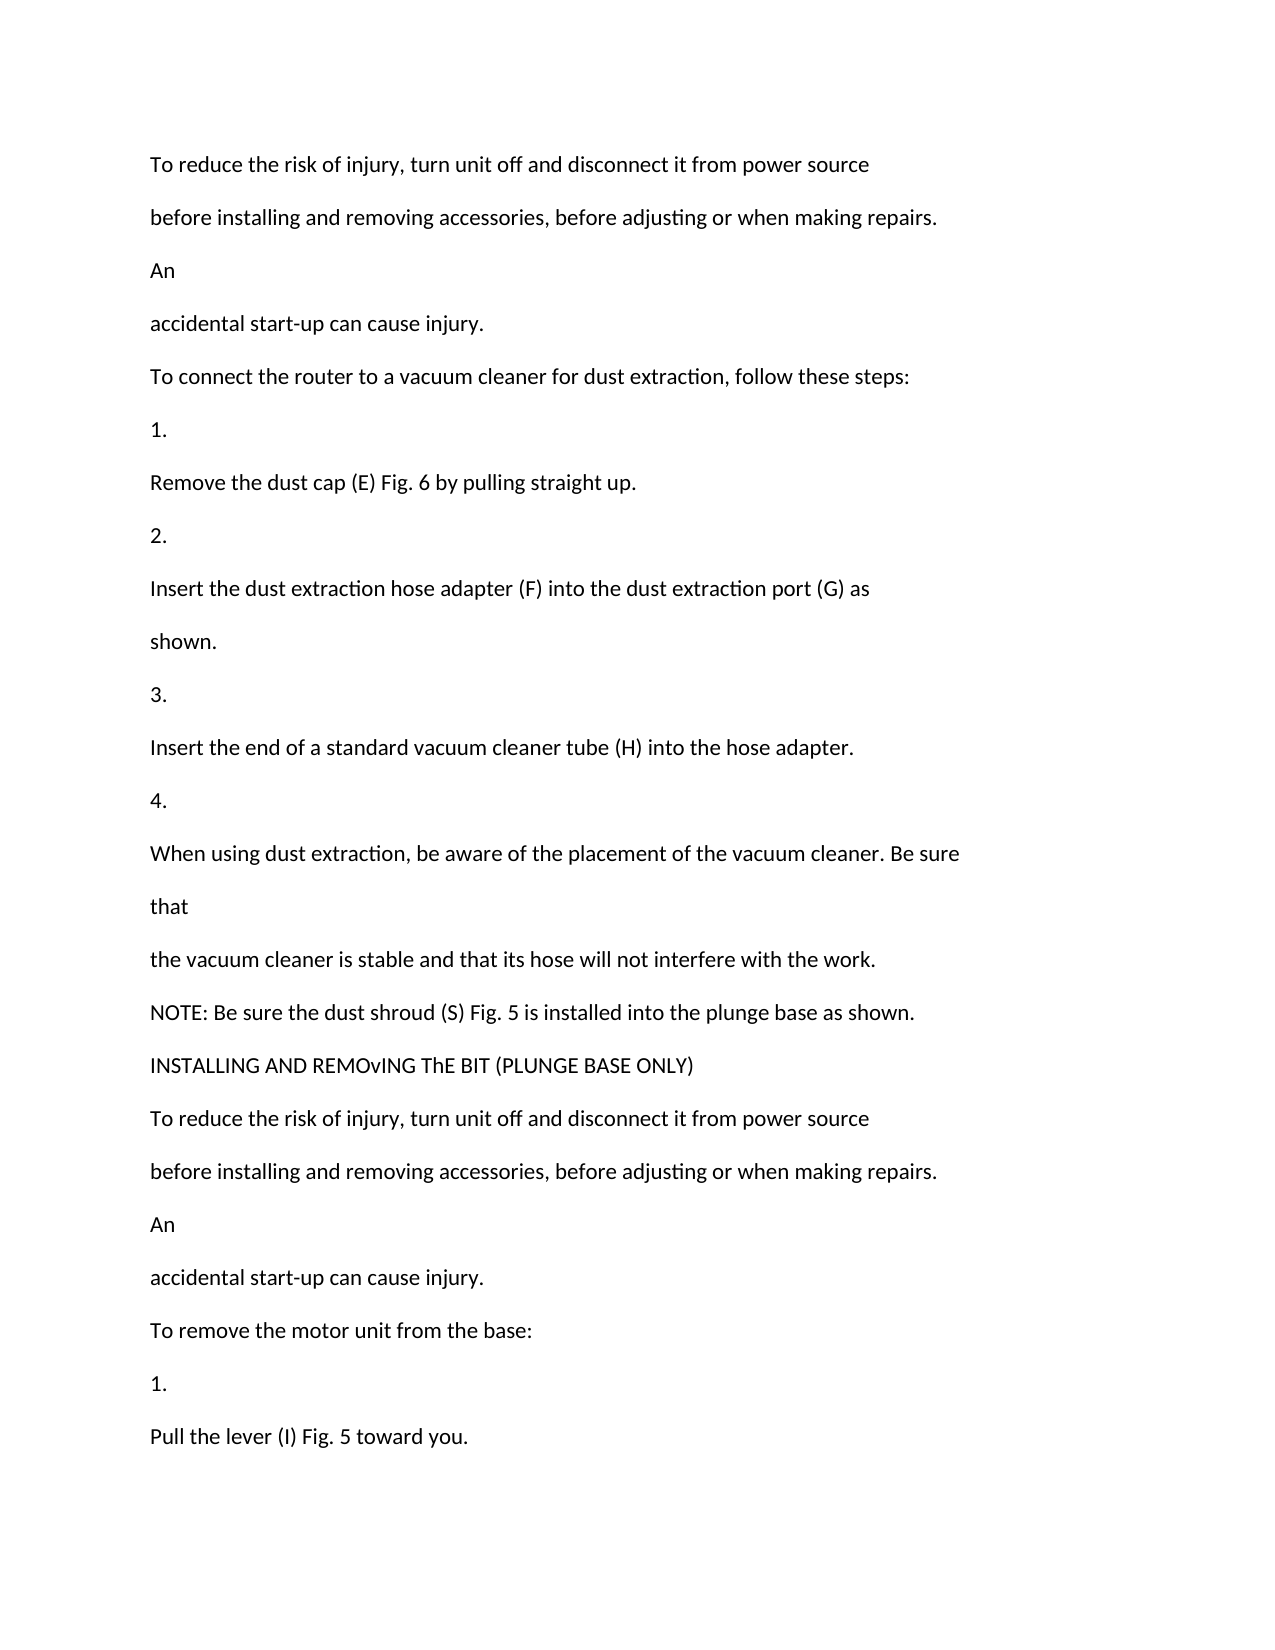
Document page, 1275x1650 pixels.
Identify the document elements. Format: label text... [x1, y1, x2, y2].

text 3. [150, 680, 1125, 708]
text To remove the motor unit from the base: [150, 1316, 1125, 1344]
text 1. [150, 1369, 1125, 1397]
text Remove the dust cap (E) Fig. 6 by pulling straight up. [150, 468, 1125, 496]
text Insert the end of a standard vacuum cleaner tube (H) into the hose adapter. [150, 733, 1125, 761]
text before installing and removing accessories, before adjusting or when making repairs. [150, 1157, 1125, 1185]
text before installing and removing accessories, before adjusting or when making repairs. [150, 203, 1125, 231]
text To reduce the risk of injury, turn unit off and disconnect it from power source [150, 1104, 1125, 1132]
text shown. [150, 627, 1125, 655]
text Insert the dust extraction hose adapter (F) into the dust extraction port (G) as [150, 574, 1125, 602]
text that [150, 892, 1125, 920]
text To reduce the risk of injury, turn unit off and disconnect it from power source [150, 150, 1125, 178]
text NOTE: Be sure the dust shroud (S) Fig. 5 is installed into the plunge base as shown. [150, 998, 1125, 1026]
text the vacuum cleaner is stable and that its hose will not interfere with the work. [150, 945, 1125, 973]
text 1. [150, 415, 1125, 443]
text To connect the router to a vacuum cleaner for dust extraction, follow these steps: [150, 362, 1125, 390]
text Pull the lever (I) Fig. 5 toward you. [150, 1422, 1125, 1451]
text When using dust extraction, be aware of the placement of the vacuum cleaner. Be sure [150, 839, 1125, 867]
text accidental start-up can cause injury. [150, 1263, 1125, 1291]
text accidental start-up can cause injury. [150, 309, 1125, 337]
text An [150, 1210, 1125, 1238]
text INSTALLING AND REMOvING ThE BIT (PLUNGE BASE ONLY) [150, 1051, 1125, 1079]
text 2. [150, 521, 1125, 549]
text An [150, 256, 1125, 284]
text 4. [150, 786, 1125, 814]
